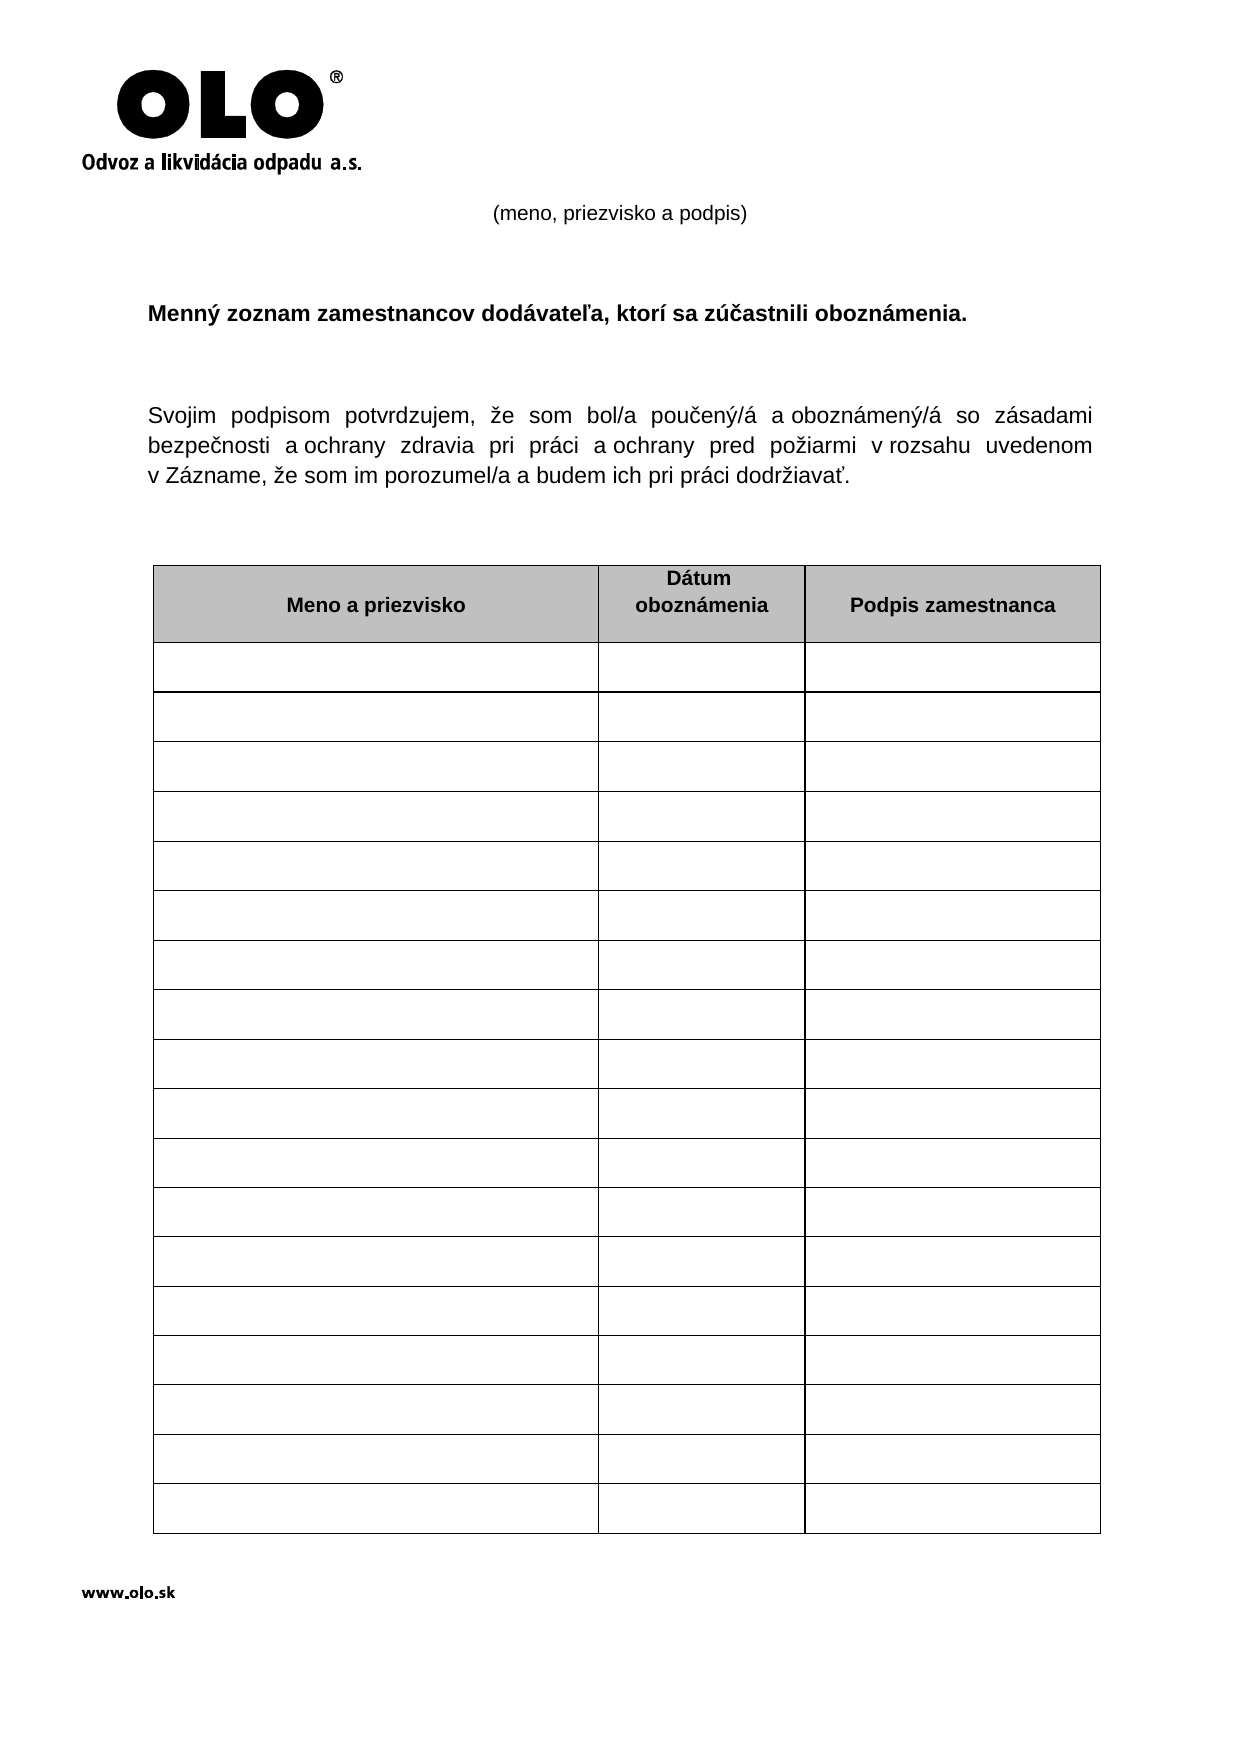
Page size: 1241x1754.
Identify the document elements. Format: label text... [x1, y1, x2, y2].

table_cell [154, 941, 598, 989]
table_cell [154, 1484, 598, 1532]
table_cell [599, 792, 804, 841]
table_cell [154, 842, 598, 890]
table_cell [154, 1237, 598, 1286]
table_cell [154, 1139, 598, 1187]
table_cell [599, 1484, 804, 1532]
table_cell [154, 1040, 598, 1088]
table_cell [599, 693, 804, 741]
table_cell [599, 941, 804, 989]
table_cell [806, 1237, 1100, 1286]
table_cell [154, 792, 598, 841]
table_cell [806, 1435, 1100, 1483]
table_cell [599, 1089, 804, 1137]
table_cell [154, 1089, 598, 1137]
text Svojim podpisom potvrdzujem, že som bol/a poučený/á a oboznámený/á so zásadami bezpečnosti a ochrany zdravia pri práci a ochrany pred požiarmi v rozsahu uvedenom v Zázname, že som im porozumel/a a budem ich pri práci dodržiavať. [148, 402, 1093, 489]
table_cell [599, 1435, 804, 1483]
table_cell [599, 1336, 804, 1384]
table_cell [154, 1336, 598, 1384]
table_cell [599, 1385, 804, 1434]
table_cell [806, 742, 1100, 791]
table_cell [806, 1089, 1100, 1137]
table_cell [806, 990, 1100, 1039]
table_cell [806, 1336, 1100, 1384]
table_cell [154, 990, 598, 1039]
table_cell [154, 742, 598, 791]
table_cell [154, 643, 598, 691]
table_cell [806, 1287, 1100, 1335]
table_cell [154, 1287, 598, 1335]
table_header Dátum oboznámenia [599, 566, 804, 642]
table_cell [806, 842, 1100, 890]
table_cell [806, 693, 1100, 741]
text Menný zoznam zamestnancov dodávateľa, ktorí sa zúčastnili oboznámenia. [148, 300, 1093, 326]
text (meno, priezvisko a podpis) [148, 201, 1093, 224]
table_cell [806, 1188, 1100, 1236]
table_cell [806, 1040, 1100, 1088]
table_cell [806, 941, 1100, 989]
table_cell [154, 1188, 598, 1236]
table_cell [599, 1287, 804, 1335]
table_cell [599, 842, 804, 890]
table_cell [806, 891, 1100, 940]
table_cell [154, 1435, 598, 1483]
table_cell [599, 742, 804, 791]
table_cell [806, 1484, 1100, 1532]
table_cell [599, 1139, 804, 1187]
table_cell [806, 1385, 1100, 1434]
table_cell [599, 891, 804, 940]
table_header Podpis zamestnanca [806, 566, 1100, 642]
table_cell [154, 693, 598, 741]
table_cell [806, 792, 1100, 841]
table_cell [806, 643, 1100, 691]
table_cell [154, 1385, 598, 1434]
table_cell [806, 1139, 1100, 1187]
table_header Meno a priezvisko [154, 566, 598, 642]
table_cell [599, 1040, 804, 1088]
table_cell [154, 891, 598, 940]
table_cell [599, 1237, 804, 1286]
table_cell [599, 1188, 804, 1236]
table_cell [599, 990, 804, 1039]
table_cell [599, 643, 804, 691]
